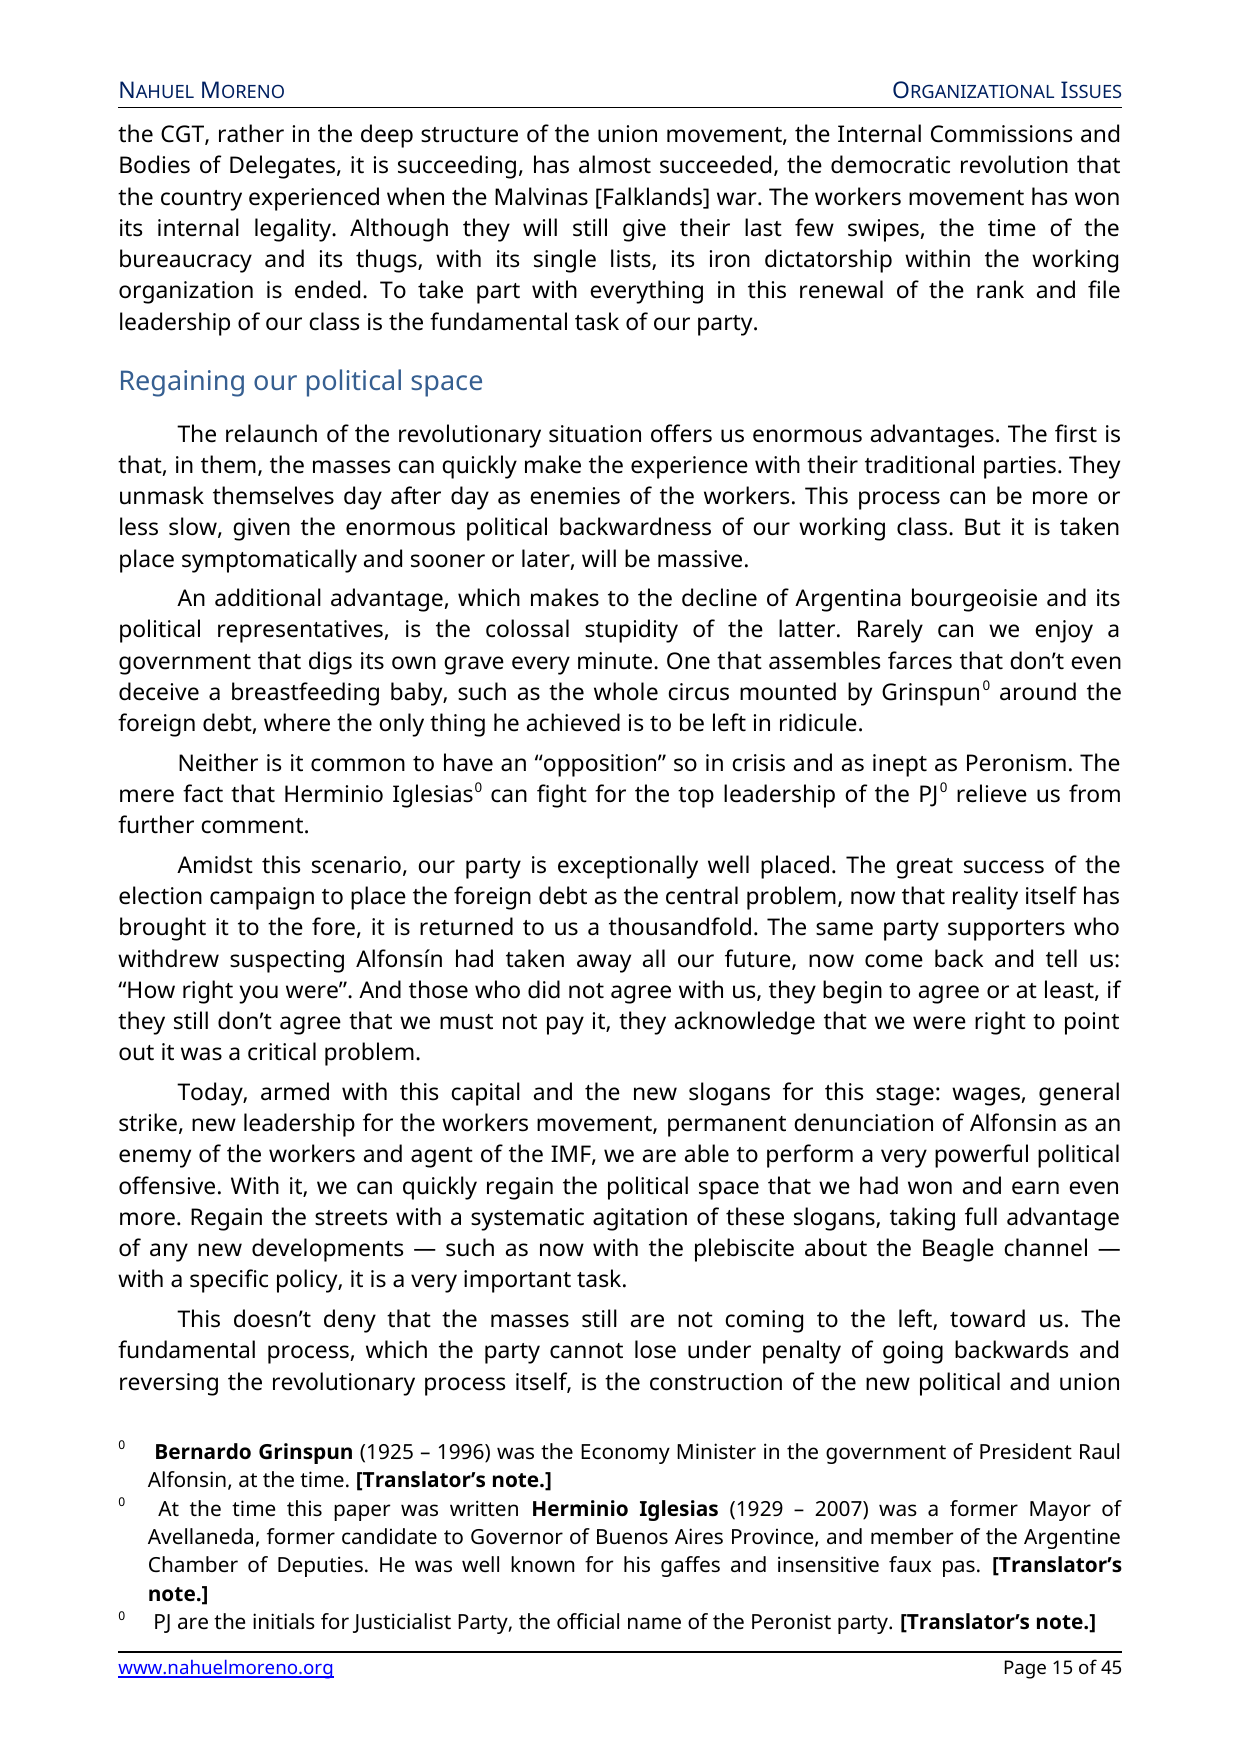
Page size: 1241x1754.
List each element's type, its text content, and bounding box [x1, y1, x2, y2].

subtitle Regaining our political space [118, 362, 1122, 399]
text An additional advantage, which makes to the decline of Argentina bourgeoisie and its political representatives, is the colossal stupidity of the latter. Rarely can we enjoy a government that digs its own grave every minute. One that assembles farces that don’t even deceive a breastfeeding baby, such as the whole circus mounted by Grinspun around the foreign debt, where the only thing he achieved is to be left in ridicule. [118, 582, 1122, 738]
text Today, armed with this capital and the new slogans for this stage: wages, general strike, new leadership for the workers movement, permanent denunciation of Alfonsin as an enemy of the workers and agent of the IMF, we are able to perform a very powerful political offensive. With it, we can quickly regain the political space that we had won and earn even more. Regain the streets with a systematic agitation of these slogans, taking full advantage of any new developments — such as now with the plebiscite about the Beagle channel — with a specific policy, it is a very important task. [118, 1076, 1122, 1294]
text The relaunch of the revolutionary situation offers us enormous advantages. The first is that, in them, the masses can quickly make the experience with their traditional parties. They unmask themselves day after day as enemies of the workers. This process can be more or less slow, given the enormous political backwardness of our working class. But it is taken place symptomatically and sooner or later, will be massive. [118, 417, 1122, 574]
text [118, 118, 1122, 337]
text Neither is it common to have an “opposition” so in crisis and as inept as Peronism. The mere fact that Herminio Iglesias can fight for the top leadership of the PJ relieve us from further comment. [118, 747, 1122, 840]
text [118, 1303, 1122, 1397]
text Amidst this scenario, our party is exceptionally well placed. The great success of the election campaign to place the foreign debt as the central problem, now that reality itself has brought it to the fore, it is returned to us a thousandfold. The same party supporters who withdrew suspecting Alfonsín had taken away all our future, now come back and tell us: “How right you were”. And those who did not agree with us, they begin to agree or at least, if they still don’t agree that we must not pay it, they acknowledge that we were right to point out it was a critical problem. [118, 849, 1122, 1067]
